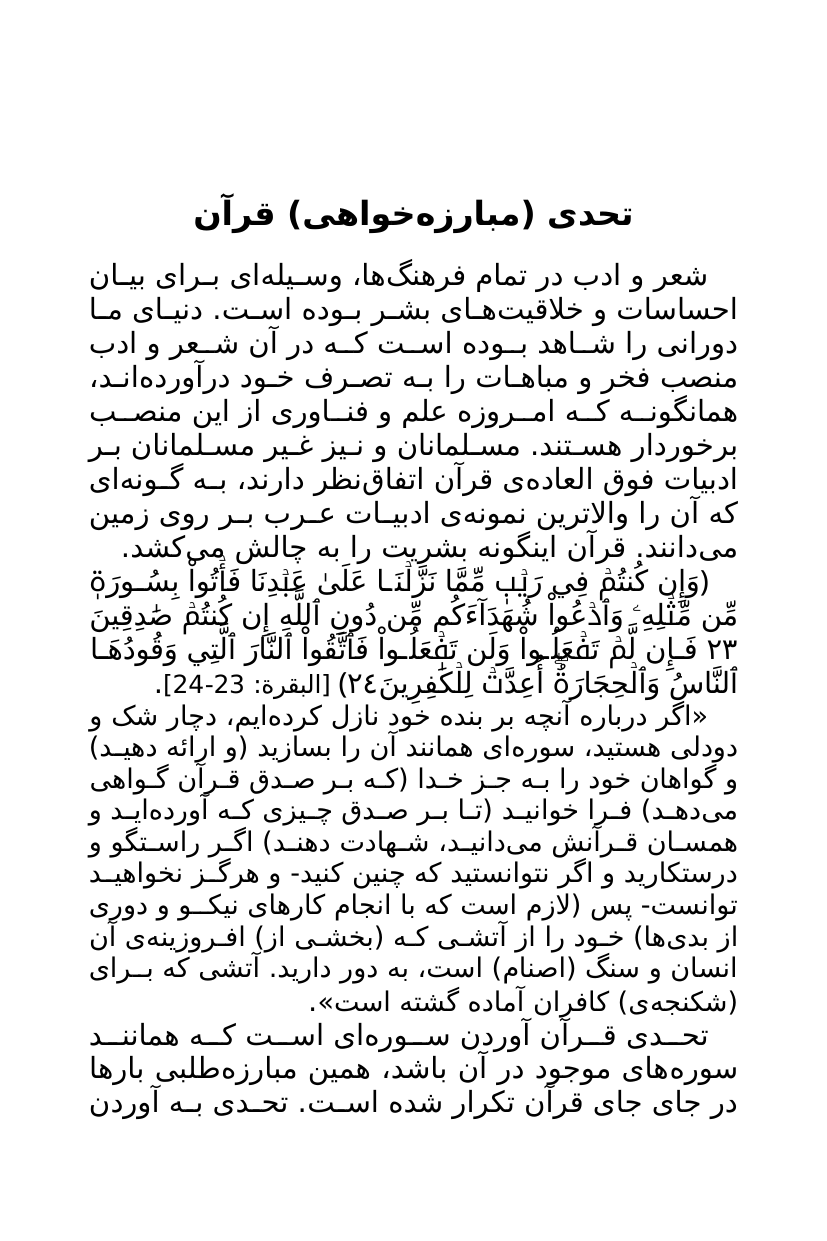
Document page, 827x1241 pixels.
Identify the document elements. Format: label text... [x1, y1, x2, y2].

text تحدی (مبارزه‌خواهی) قرآن [89, 194, 738, 233]
text شعر و ادب در تمام فرهنگ‌ها، وسیله‌ای برای بیان احساسات و خلاقیت‌های بشر بوده است. دنیای ما دورانی را شاهد بوده است که در آن شعر و ادب منصب فخر و مباهات را به تصرف خود درآورده‌اند، همانگونه که امروزه علم و فناوری از این منصب برخوردار هستند. مسلمانان و نیز غیر مسلمانان بر ادبیات فوق العاده‌ی قرآن اتفاق‌نظر دارند، به گونه‌ای که آن را والاترین نمونه‌ی ادبیات عرب بر روی زمین می‌دانند. قرآن اینگونه بشریت را به چالش می‌کشد. [89, 258, 738, 564]
text ﴿وَإِن كُنتُمۡ فِي رَيۡبٖ مِّمَّا نَزَّلۡنَا عَلَىٰ عَبۡدِنَا فَأۡتُواْ بِسُورَةٖ مِّن مِّثۡلِهِۦ وَٱدۡعُواْ شُهَدَآءَكُم مِّن دُونِ ٱللَّهِ إِن كُنتُمۡ صَٰدِقِينَ٢٣ فَإِن لَّمۡ تَفۡعَلُواْ وَلَن تَفۡعَلُواْ فَٱتَّقُواْ ٱلنَّارَ ٱلَّتِي وَقُودُهَا ٱلنَّاسُ وَٱلۡحِجَارَةُۖ أُعِدَّتۡ لِلۡكَٰفِرِينَ٢٤﴾ [البقرة: 23-24]. [89, 564, 738, 700]
text «اگر درباره آنچه بر بنده خود نازل کرده‌ایم، دچار شک و دودلی هستید، سوره‌ای همانند آن را بسازید (و ارائه دهید) و گواهان خود را به جز خدا (که بر صدق قرآن گواهی می‌دهد) فرا خوانید (تا بر صدق چیزی که آورده‌اید و همسان قرآنش می‌دانید، شهادت دهند) اگر راستگو و درستکارید و اگر نتوانستید که چنین کنید- و هرگز نخواهید توانست- پس (لازم است که با انجام کارهای نیکو و دوری از بدی‌ها) خود را از آتشی که (بخشی از) افروزینه‌ی آن انسان و سنگ (اصنام) است، به دور دارید. آتشی که برای (شکنجه‌ی) کافران آماده گشته است». [89, 700, 738, 1018]
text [89, 1018, 738, 1120]
